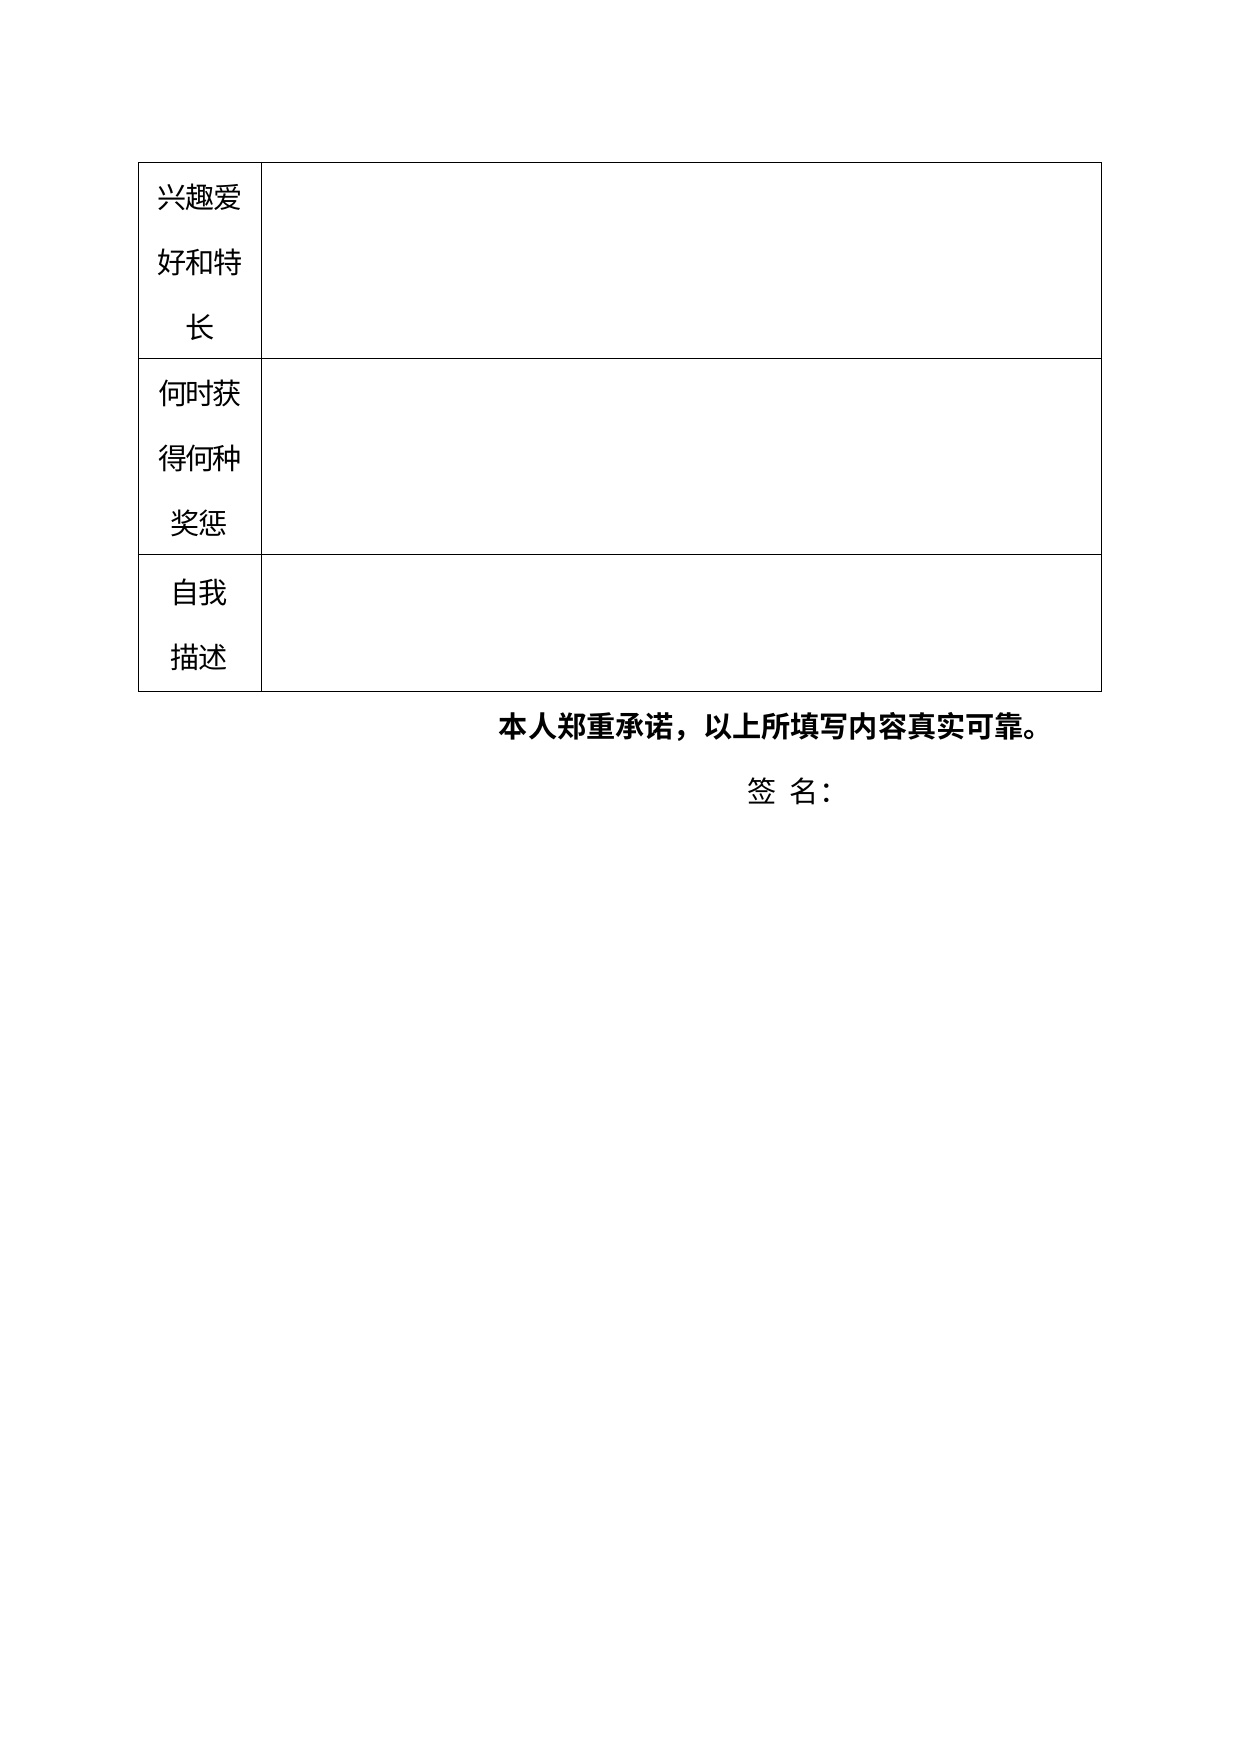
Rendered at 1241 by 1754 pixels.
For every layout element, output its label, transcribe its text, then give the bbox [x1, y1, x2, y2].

text 本人郑重承诺，以上所填写内容真实可靠。 [187, 692, 1053, 757]
table_cell 自我 描述 [139, 555, 261, 691]
table_cell [262, 359, 1101, 554]
table_cell [262, 163, 1101, 358]
table_cell [262, 555, 1101, 691]
table_cell 兴趣爱好和特长 [139, 163, 261, 358]
text 签 名： [187, 757, 848, 822]
table_cell 何时获得何种奖惩 [139, 359, 261, 554]
